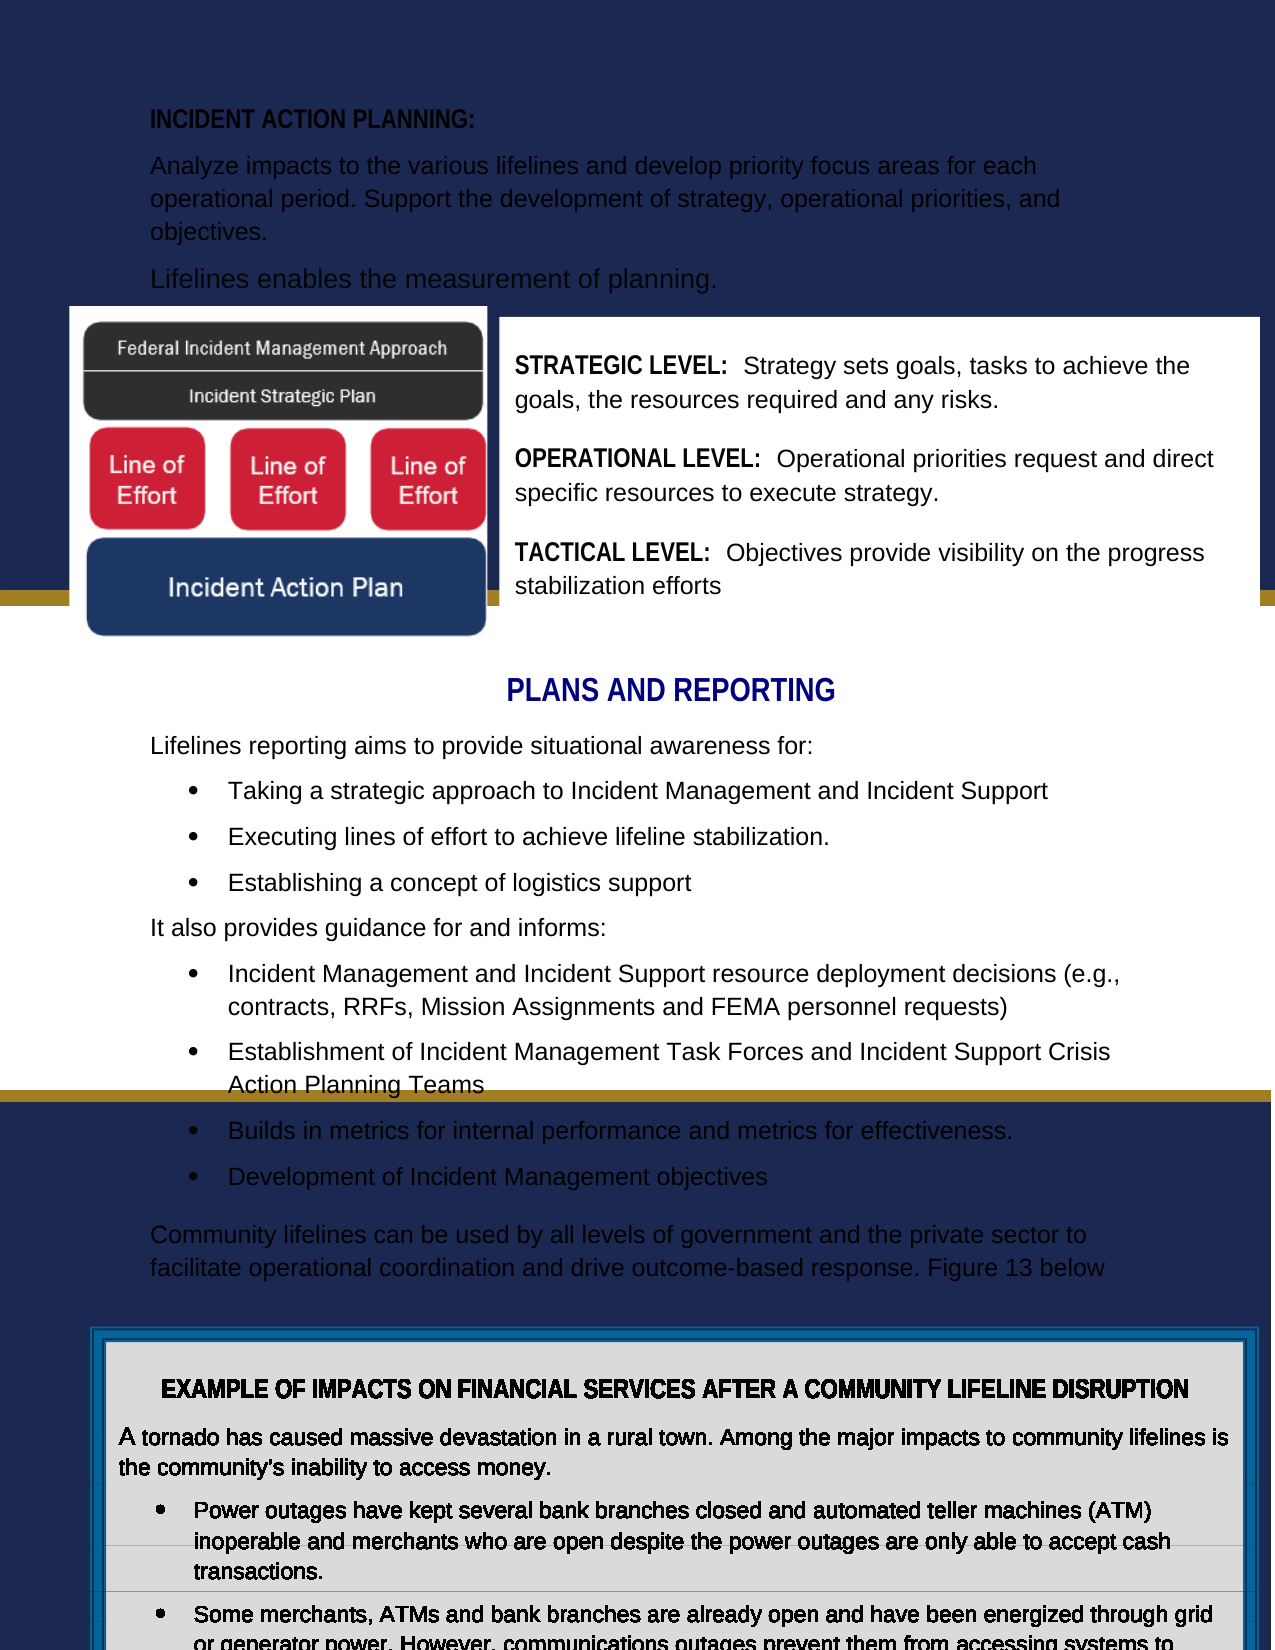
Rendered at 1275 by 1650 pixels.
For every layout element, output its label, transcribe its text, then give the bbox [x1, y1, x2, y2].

list Establishing a concept of logistics support [189, 868, 1125, 896]
subtitle PLANS AND REPORTING [150, 324, 1125, 708]
picture [0, 0, 1275, 656]
text Lifelines reporting aims to provide situational awareness for: [150, 731, 1125, 759]
text Analyze impacts to the various lifelines and develop priority focus areas for each operational period. Support the development of strategy, operational priorities, and objectives. [150, 151, 1125, 246]
list Taking a strategic approach to Incident Management and Incident Support [189, 776, 1125, 805]
picture [0, 1090, 1271, 1650]
text Incident Action Planning: [150, 103, 1134, 134]
list Executing lines of effort to achieve lifeline stabilization. [189, 822, 1125, 851]
list Development of Incident Management objectives [189, 1162, 1125, 1191]
text Lifelines enables the measurement of planning. [150, 263, 1125, 294]
list Incident Management and Incident Support resource deployment decisions (e.g., contracts, RRFs, Mission Assignments and FEMA personnel requests) [189, 959, 1125, 1021]
list Builds in metrics for internal performance and metrics for effectiveness. [189, 1116, 1125, 1145]
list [150, 1220, 1125, 1282]
list Establishment of Incident Management Task Forces and Incident Support Crisis Action Planning Teams [189, 1037, 1125, 1099]
text It also provides guidance for and informs: [150, 913, 1125, 942]
